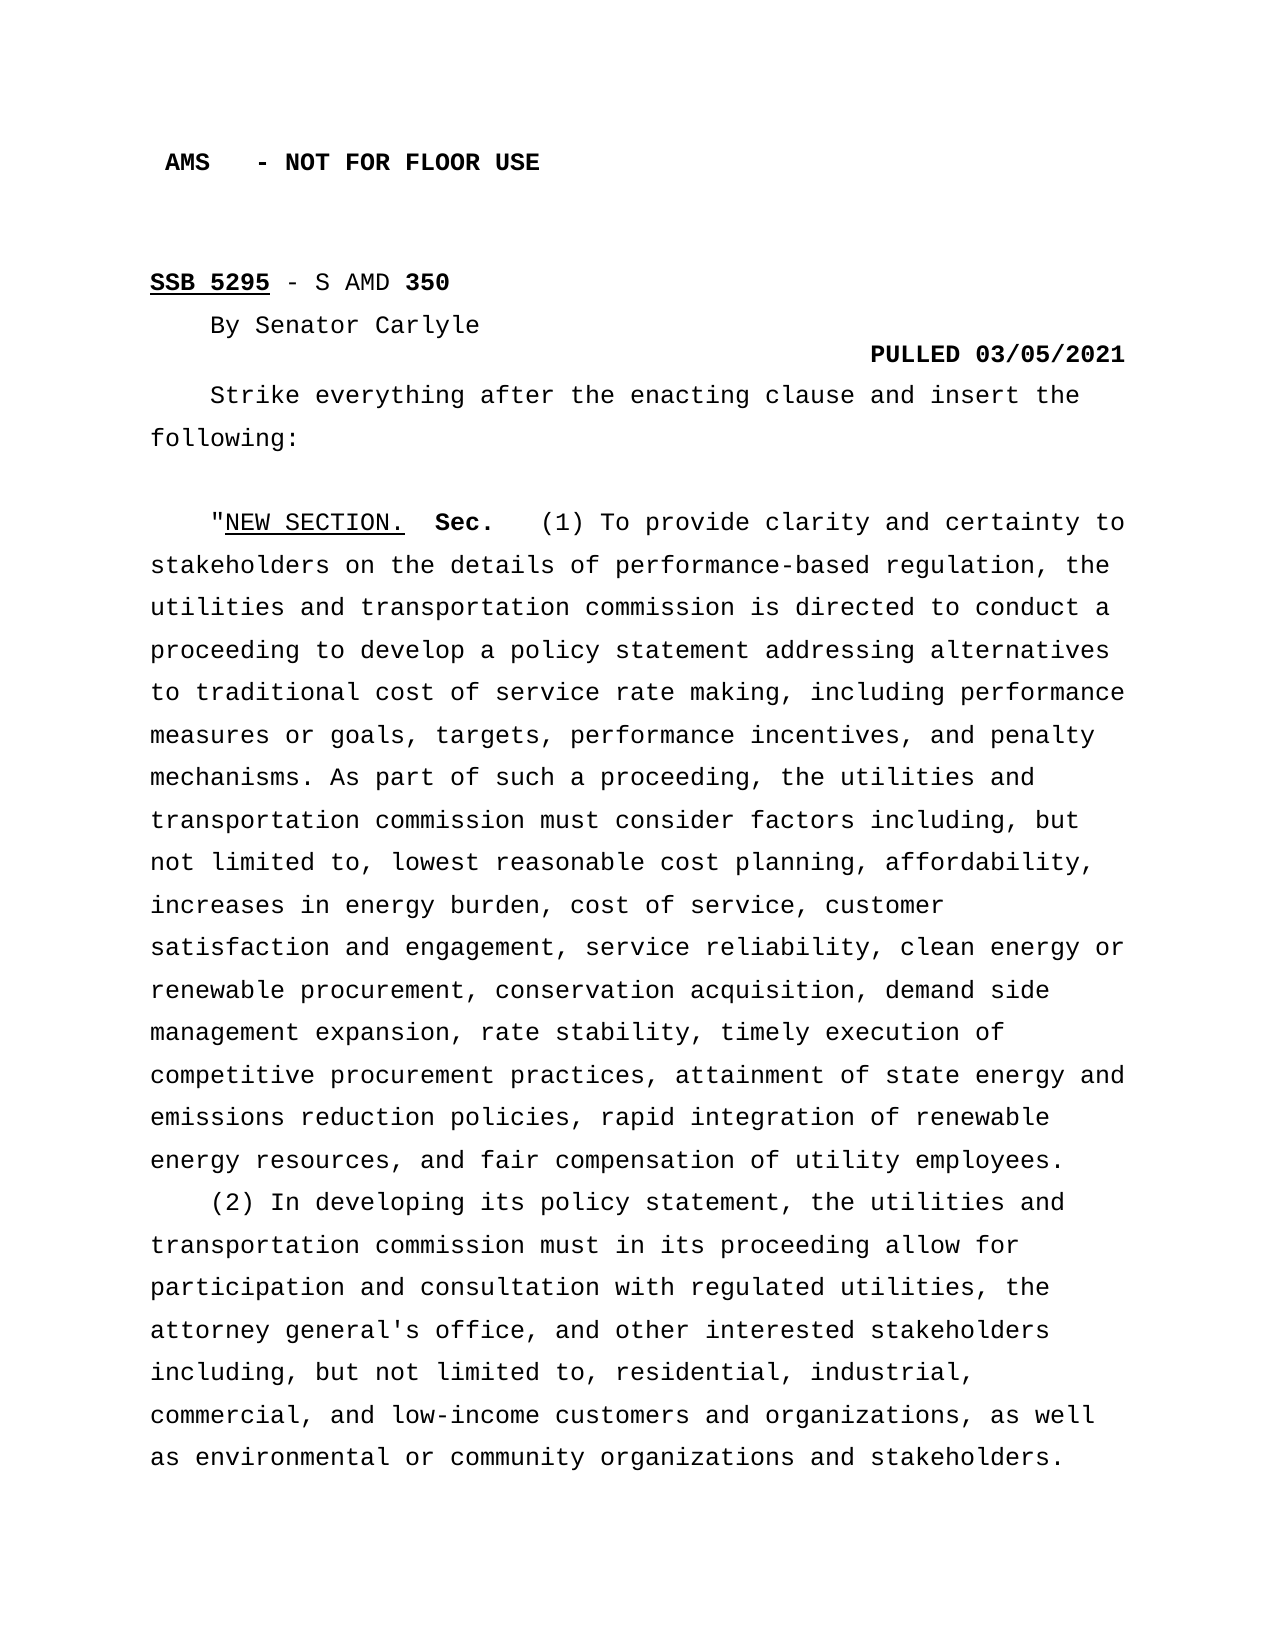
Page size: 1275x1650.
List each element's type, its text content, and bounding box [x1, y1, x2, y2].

text AMS - NOT FOR FLOOR USE [150, 150, 1125, 178]
text PULLED 03/05/2021 [150, 342, 1125, 370]
text "NEW SECTION. Sec. (1) To provide clarity and certainty to stakeholders on the details of performance-based regulation, the utilities and transportation commission is directed to conduct a proceeding to develop a policy statement addressing alternatives to traditional cost of service rate making, including performance measures or goals, targets, performance incentives, and penalty mechanisms. As part of such a proceeding, the utilities and transportation commission must consider factors including, but not limited to, lowest reasonable cost planning, affordability, increases in energy burden, cost of service, customer satisfaction and engagement, service reliability, clean energy or renewable procurement, conservation acquisition, demand side management expansion, rate stability, timely execution of competitive procurement practices, attainment of state energy and emissions reduction policies, rapid integration of renewable energy resources, and fair compensation of utility employees. [150, 497, 1125, 1177]
text SSB 5295 - S AMD 350 [150, 257, 1125, 299]
text By Senator Carlyle [150, 299, 1125, 342]
text Strike everything after the enacting clause and insert the following: [150, 370, 1125, 455]
text (2) In developing its policy statement, the utilities and transportation commission must in its proceeding allow for participation and consultation with regulated utilities, the attorney general's office, and other interested stakeholders including, but not limited to, residential, industrial, commercial, and low-income customers and organizations, as well as environmental or community organizations and stakeholders. [150, 1177, 1125, 1474]
